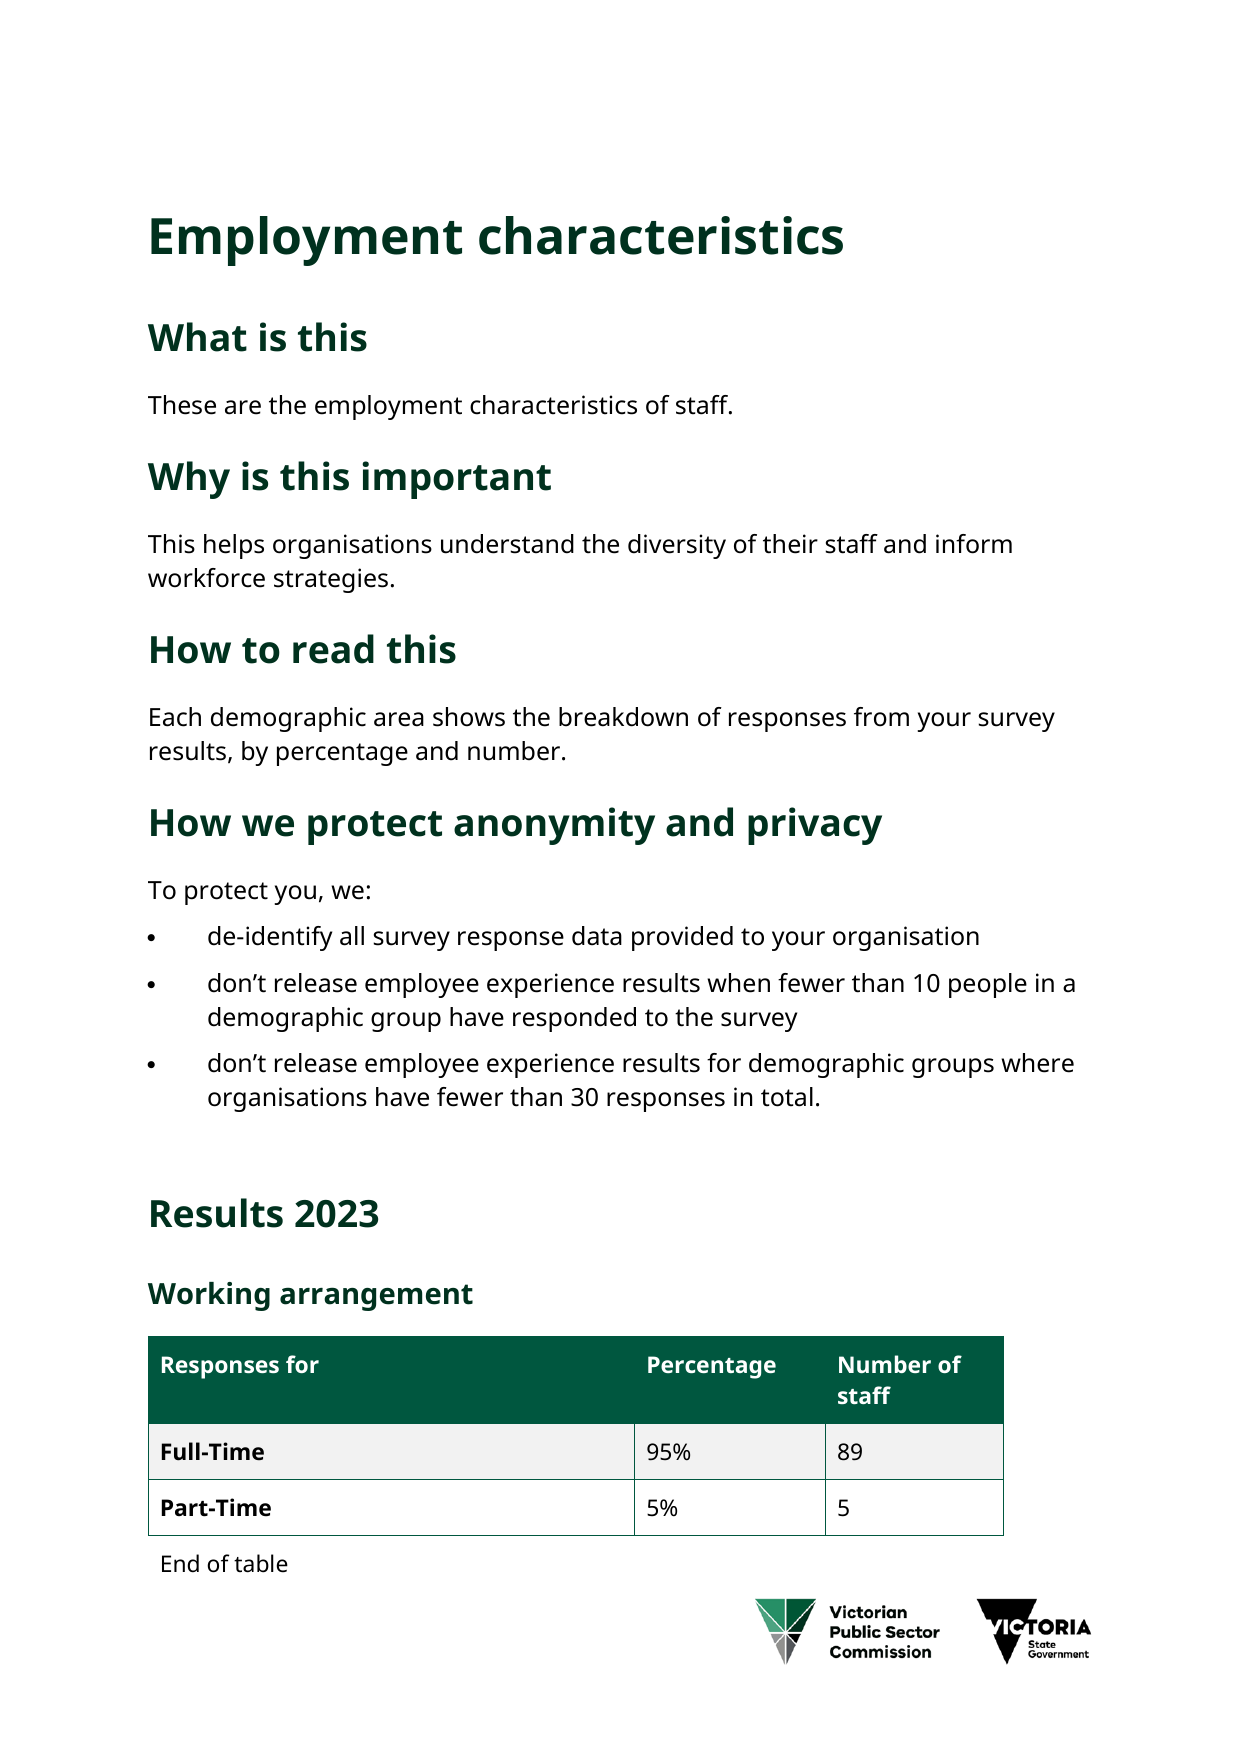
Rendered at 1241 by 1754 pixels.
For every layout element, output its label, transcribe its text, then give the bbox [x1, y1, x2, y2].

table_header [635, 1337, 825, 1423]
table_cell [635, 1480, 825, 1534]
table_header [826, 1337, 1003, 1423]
text This helps organisations understand the diversity of their staff and inform workforce strategies. [148, 526, 1092, 594]
text Each demographic area shows the breakdown of responses from your survey results, by percentage and number. [148, 699, 1092, 768]
list don’t release employee experience results for demographic groups where organisations have fewer than 30 responses in total. [148, 1046, 1092, 1114]
subtitle Results 2023 [148, 1187, 1092, 1238]
list de-identify all survey response data provided to your organisation [148, 919, 1092, 953]
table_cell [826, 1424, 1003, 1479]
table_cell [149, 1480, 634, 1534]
subtitle What is this [148, 311, 1092, 362]
subtitle How to read this [148, 624, 1092, 675]
subtitle Employment characteristics [148, 201, 1092, 269]
subtitle Working arrangement [148, 1273, 1092, 1313]
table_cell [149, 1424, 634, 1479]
subtitle How we protect anonymity and privacy [148, 797, 1092, 848]
picture [754, 1598, 1093, 1666]
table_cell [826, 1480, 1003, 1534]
text To protect you, we: [148, 873, 1092, 907]
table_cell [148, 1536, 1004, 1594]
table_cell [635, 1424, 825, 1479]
text These are the employment characteristics of staff. [148, 387, 1092, 421]
subtitle Why is this important [148, 451, 1092, 502]
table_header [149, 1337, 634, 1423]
list don’t release employee experience results when fewer than 10 people in a demographic group have responded to the survey [148, 966, 1092, 1034]
